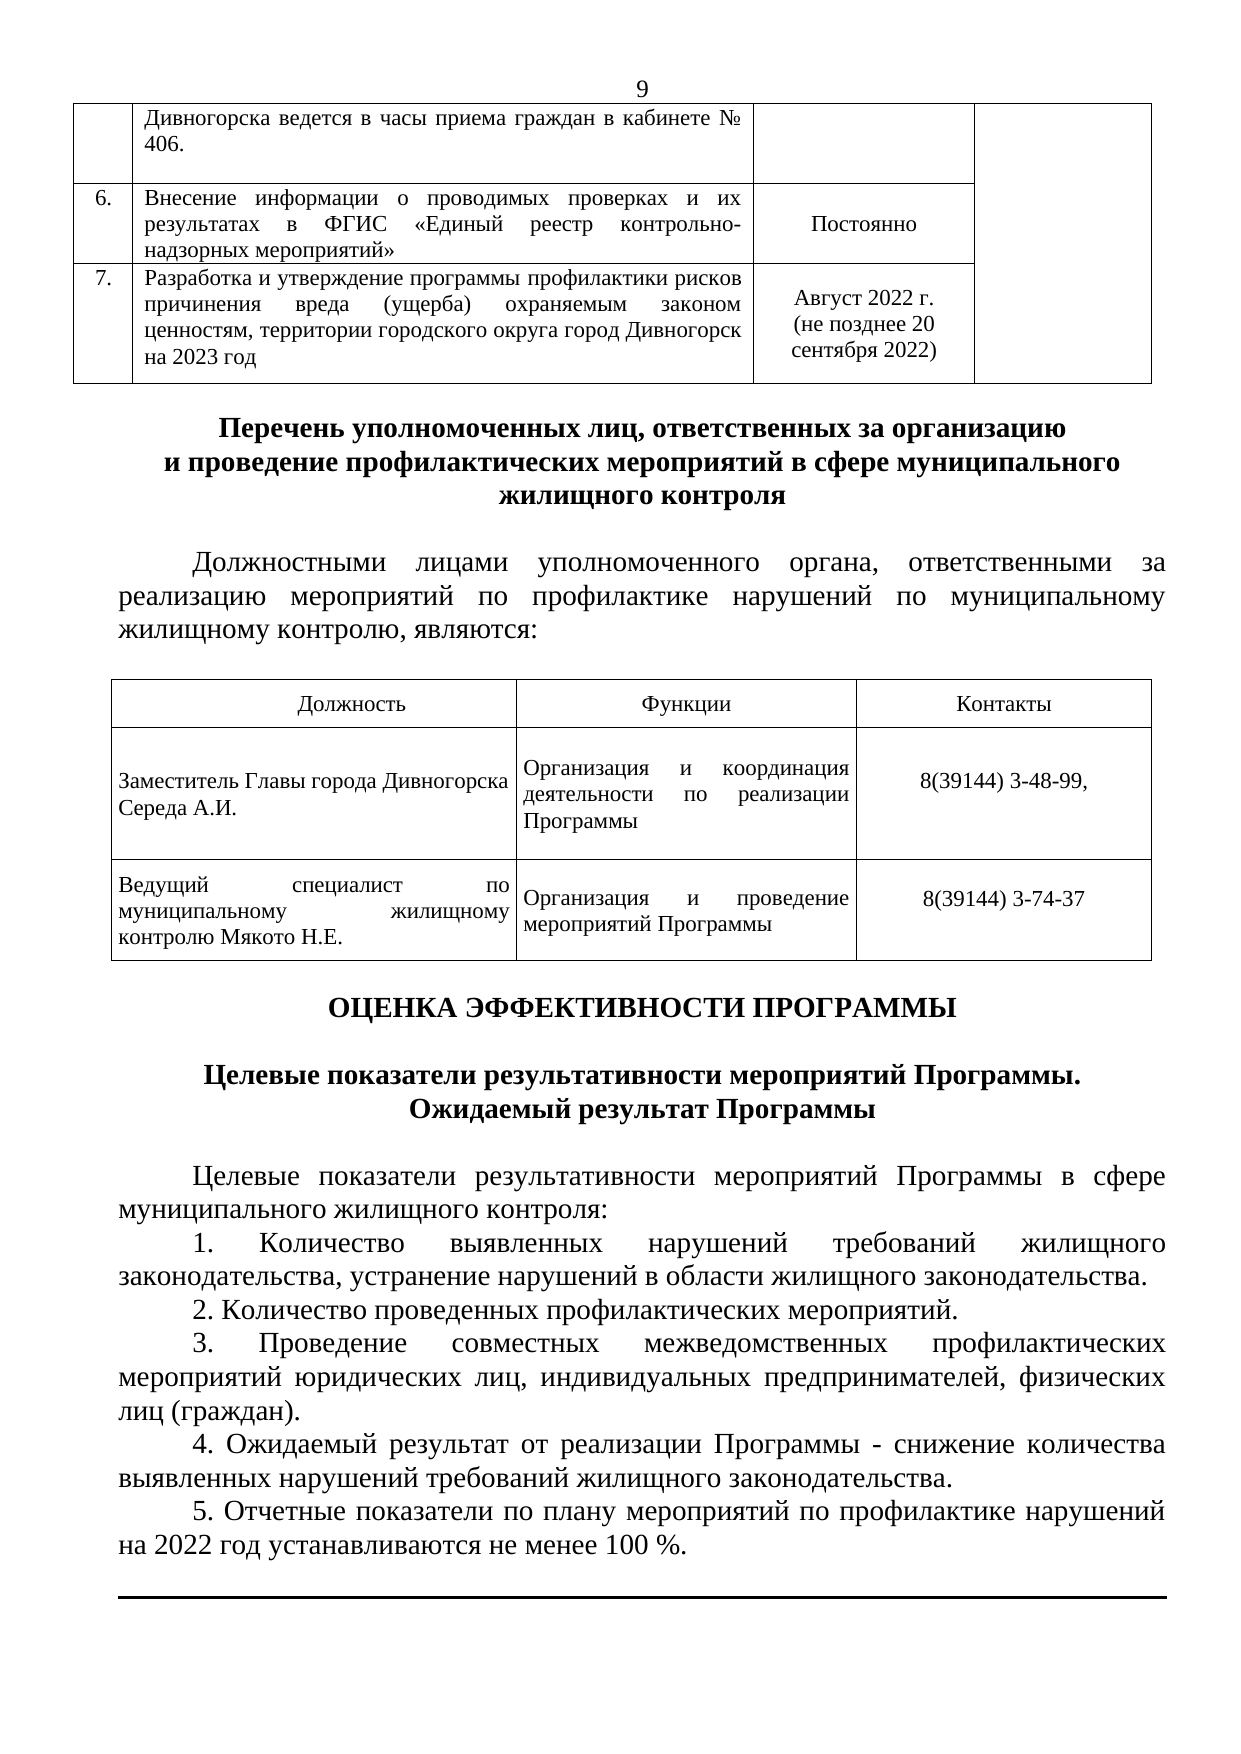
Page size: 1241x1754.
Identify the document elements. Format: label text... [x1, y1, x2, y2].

table_header Контакты [857, 680, 1151, 727]
title и проведение профилактических мероприятий в сфере муниципального жилищного контроля [118, 444, 1167, 511]
table_cell Постоянно [754, 184, 974, 263]
table_cell 5. [74, 104, 132, 183]
table_cell Ведущий специалист по муниципальному жилищному контролю Мякото Н.Е. [112, 860, 516, 960]
table_cell Разработка и утверждение программы профилактики рисков причинения вреда (ущерба) охраняемым законом ценностям, территории городского округа город Дивногорск на 2023 год [133, 264, 753, 383]
text 1. Количество выявленных нарушений требований жилищного законодательства, устранение нарушений в области жилищного законодательства. [118, 1225, 1167, 1292]
table_cell 6. [74, 184, 132, 263]
text 3. Проведение совместных межведомственных профилактических мероприятий юридических лиц, индивидуальных предпринимателей, физических лиц (граждан). [118, 1326, 1167, 1426]
title Целевые показатели результативности мероприятий Программы. [118, 1057, 1167, 1091]
text 2. Количество проведенных профилактических мероприятий. [118, 1292, 1167, 1326]
table_cell 7. [74, 264, 132, 383]
title Перечень уполномоченных лиц, ответственных за организацию [118, 410, 1167, 444]
text 4. Ожидаемый результат от реализации Программы - снижение количества выявленных нарушений требований жилищного законодательства. [118, 1426, 1167, 1493]
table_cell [133, 104, 753, 183]
text Целевые показатели результативности мероприятий Программы в сфере муниципального жилищного контроля: [118, 1158, 1167, 1225]
table_cell 8(39144) 3-48-99, [857, 728, 1151, 859]
table_cell Внесение информации о проводимых проверках и их результатах в ФГИС «Единый реестр контрольно- надзорных мероприятий» [133, 184, 753, 263]
text 5. Отчетные показатели по плану мероприятий по профилактике нарушений на 2022 год устанавливаются не менее 100 %. [118, 1493, 1167, 1560]
title Ожидаемый результат Программы [118, 1091, 1167, 1124]
table_cell Август 2022 г. (не позднее 20 сентября 2022) [754, 264, 974, 383]
table_header Должность [112, 680, 516, 727]
text Должностными лицами уполномоченного органа, ответственными за реализацию мероприятий по профилактике нарушений по муниципальному жилищному контролю, являются: [118, 544, 1167, 645]
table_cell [754, 104, 974, 183]
table_cell Организация и проведение мероприятий Программы [517, 860, 856, 960]
table_cell Организация и координация деятельности по реализации Программы [517, 728, 856, 859]
table_cell 8(39144) 3-74-37 [857, 860, 1151, 960]
title ОЦЕНКА ЭФФЕКТИВНОСТИ ПРОГРАММЫ [118, 990, 1167, 1024]
table_header Функции [517, 680, 856, 727]
table_cell Заместитель Главы города Дивногорска Середа А.И. [112, 728, 516, 859]
